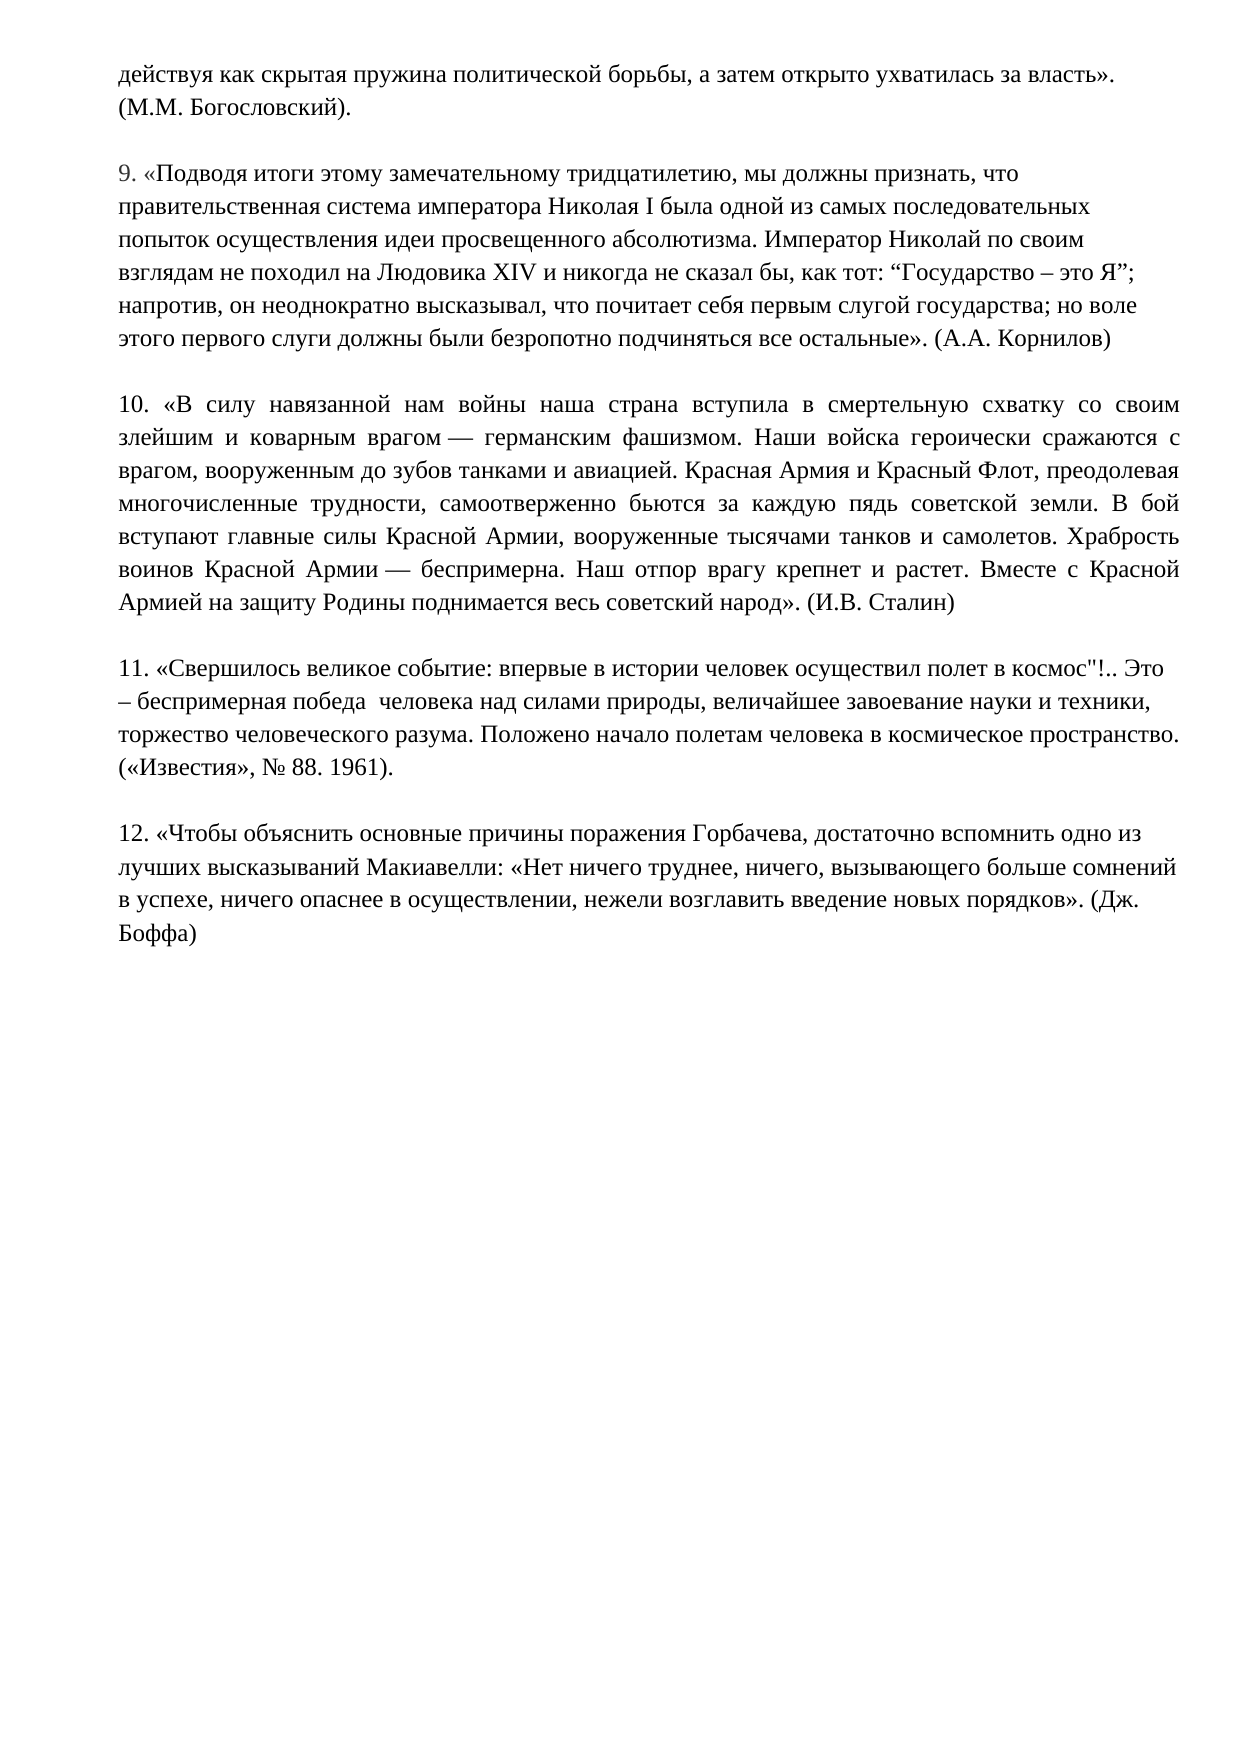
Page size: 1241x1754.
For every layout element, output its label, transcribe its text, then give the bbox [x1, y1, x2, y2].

text 9. «Подводя итоги этому замечательному тридцатилетию, мы должны признать, что правительственная система императора Николая I была одной из самых последовательных попыток осуществления идеи просвещенного абсолютизма. Император Николай по своим взглядам не походил на Людовика ХIV и никогда не сказал бы, как тот: “Государство – это Я”; [118, 158, 1181, 286]
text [118, 59, 1181, 121]
text 10. «В силу навязанной нам войны наша страна вступила в смертельную схватку со своим злейшим и коварным врагом — германским фашизмом. Наши войска героически сражаются с врагом, вооруженным до зубов танками и авиацией. Красная Армия и Красный Флот, преодолевая многочисленные трудности, самоотверженно бьются за каждую пядь советской земли. В бой вступают главные силы Красной Армии, вооруженные тысячами танков и самолетов. Храбрость воинов Красной Армии — беспримерна. Наш отпор врагу крепнет и растет. Вместе с Красной Армией на защиту Родины поднимается весь советский народ». (И.В. Сталин) [118, 389, 1181, 616]
text 11. «Свершилось великое событие: впервые в истории человек осуществил полет в космос"!.. Это – беспримерная победа человека над силами природы, величайшее завоевание науки и техники, торжество человеческого разума. Положено начало полетам человека в космическое пространство. («Известия», № 88. 1961). [118, 653, 1181, 781]
text 12. «Чтобы объяснить основные причины поражения Горбачева, достаточно вспомнить одно из лучших высказываний Макиавелли: «Нет ничего труднее, ничего, вызывающего больше сомнений в успехе, ничего опаснее в осуществлении, нежели возглавить введение новых порядков». (Дж. Боффа) [118, 818, 1181, 946]
text напротив, он неоднократно высказывал, что почитает себя первым слугой государства; но воле этого первого слуги должны были безропотно подчиняться все остальные». (А.А. Корнилов) [118, 290, 1181, 352]
